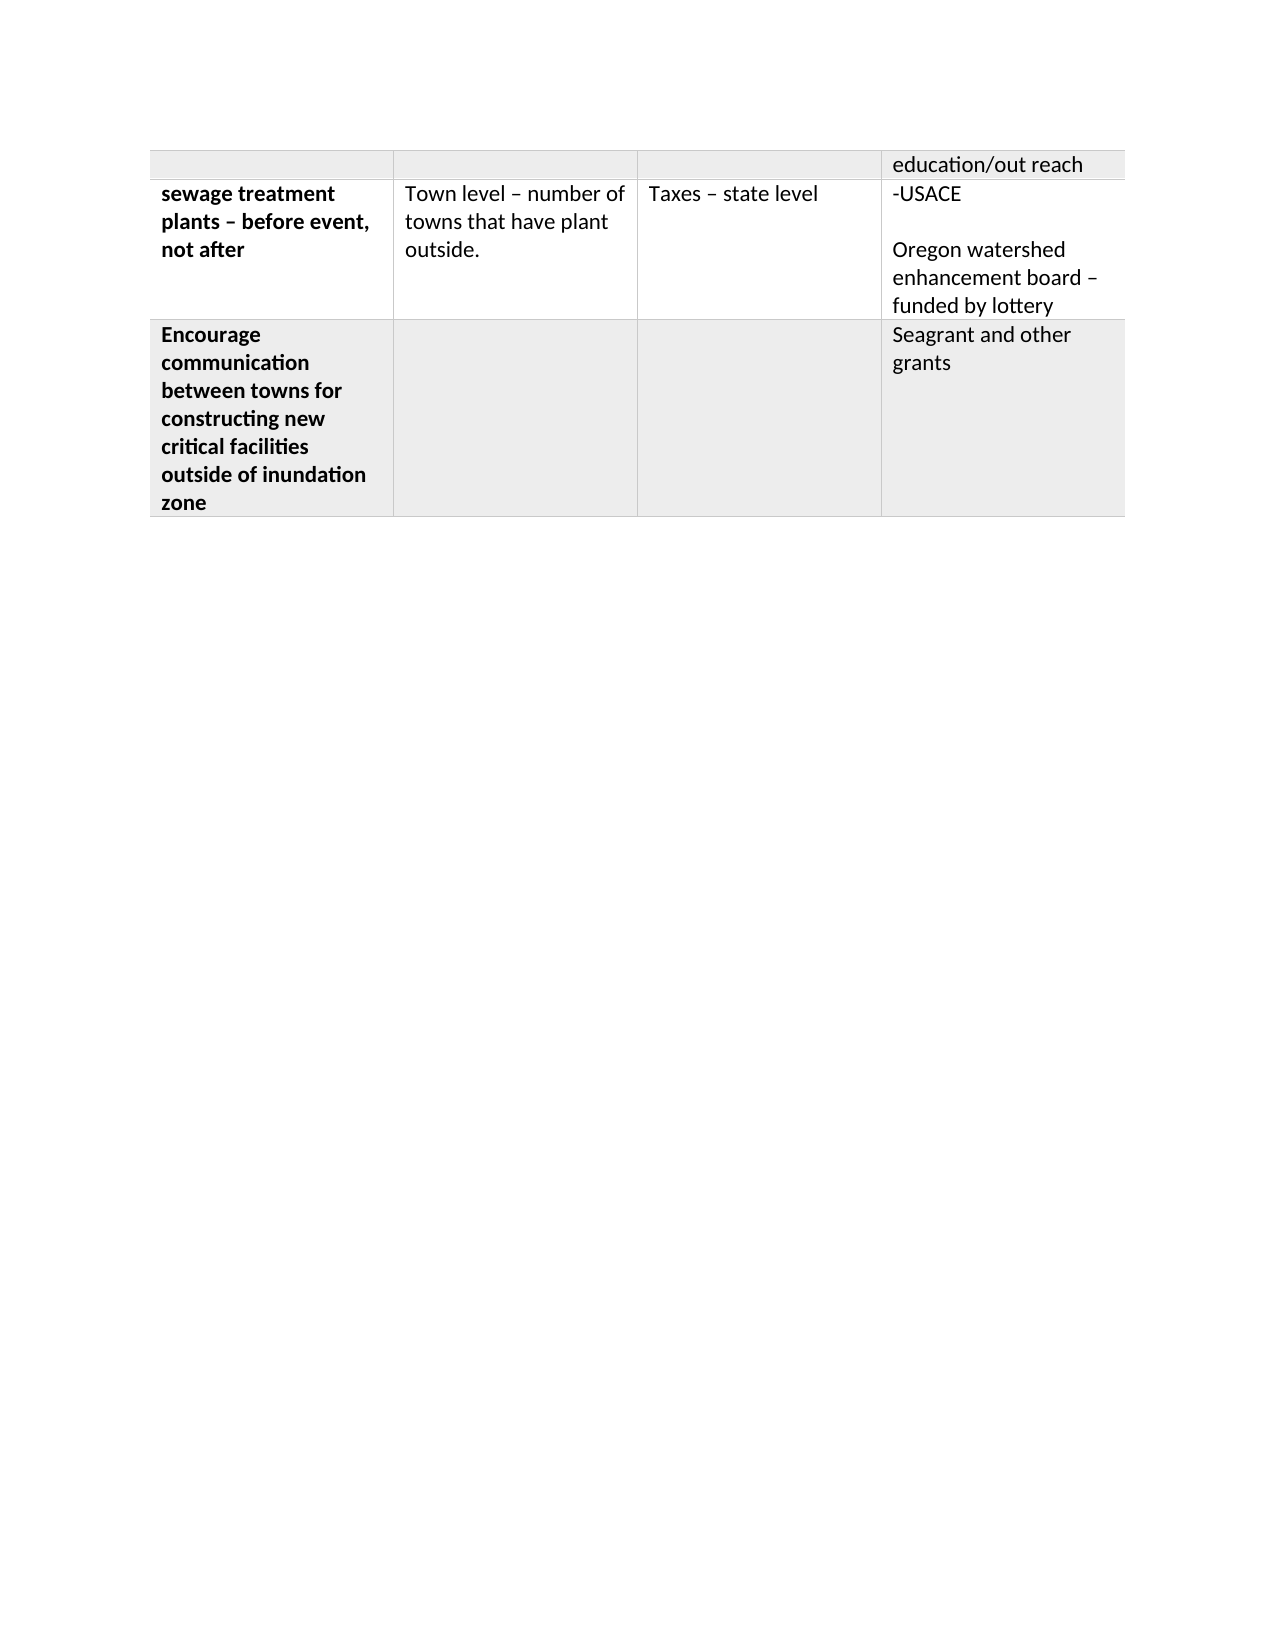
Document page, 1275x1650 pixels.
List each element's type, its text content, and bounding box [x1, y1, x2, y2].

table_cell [150, 151, 393, 178]
table_cell [638, 320, 881, 516]
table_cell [638, 151, 881, 178]
table_cell Taxes – state level [638, 180, 881, 319]
table_cell Town level – number of towns that have plant outside. [394, 180, 637, 319]
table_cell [394, 151, 637, 178]
table_cell Encourage communication between towns for constructing new critical facilities outside of inundation zone [150, 320, 393, 516]
table_cell -USACE Oregon watershed enhancement board – funded by lottery [882, 180, 1125, 319]
table_cell [394, 320, 637, 516]
table_cell Seagrant and other grants [882, 320, 1125, 516]
table_cell sewage treatment plants – before event, not after [150, 180, 393, 319]
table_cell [882, 151, 1125, 178]
